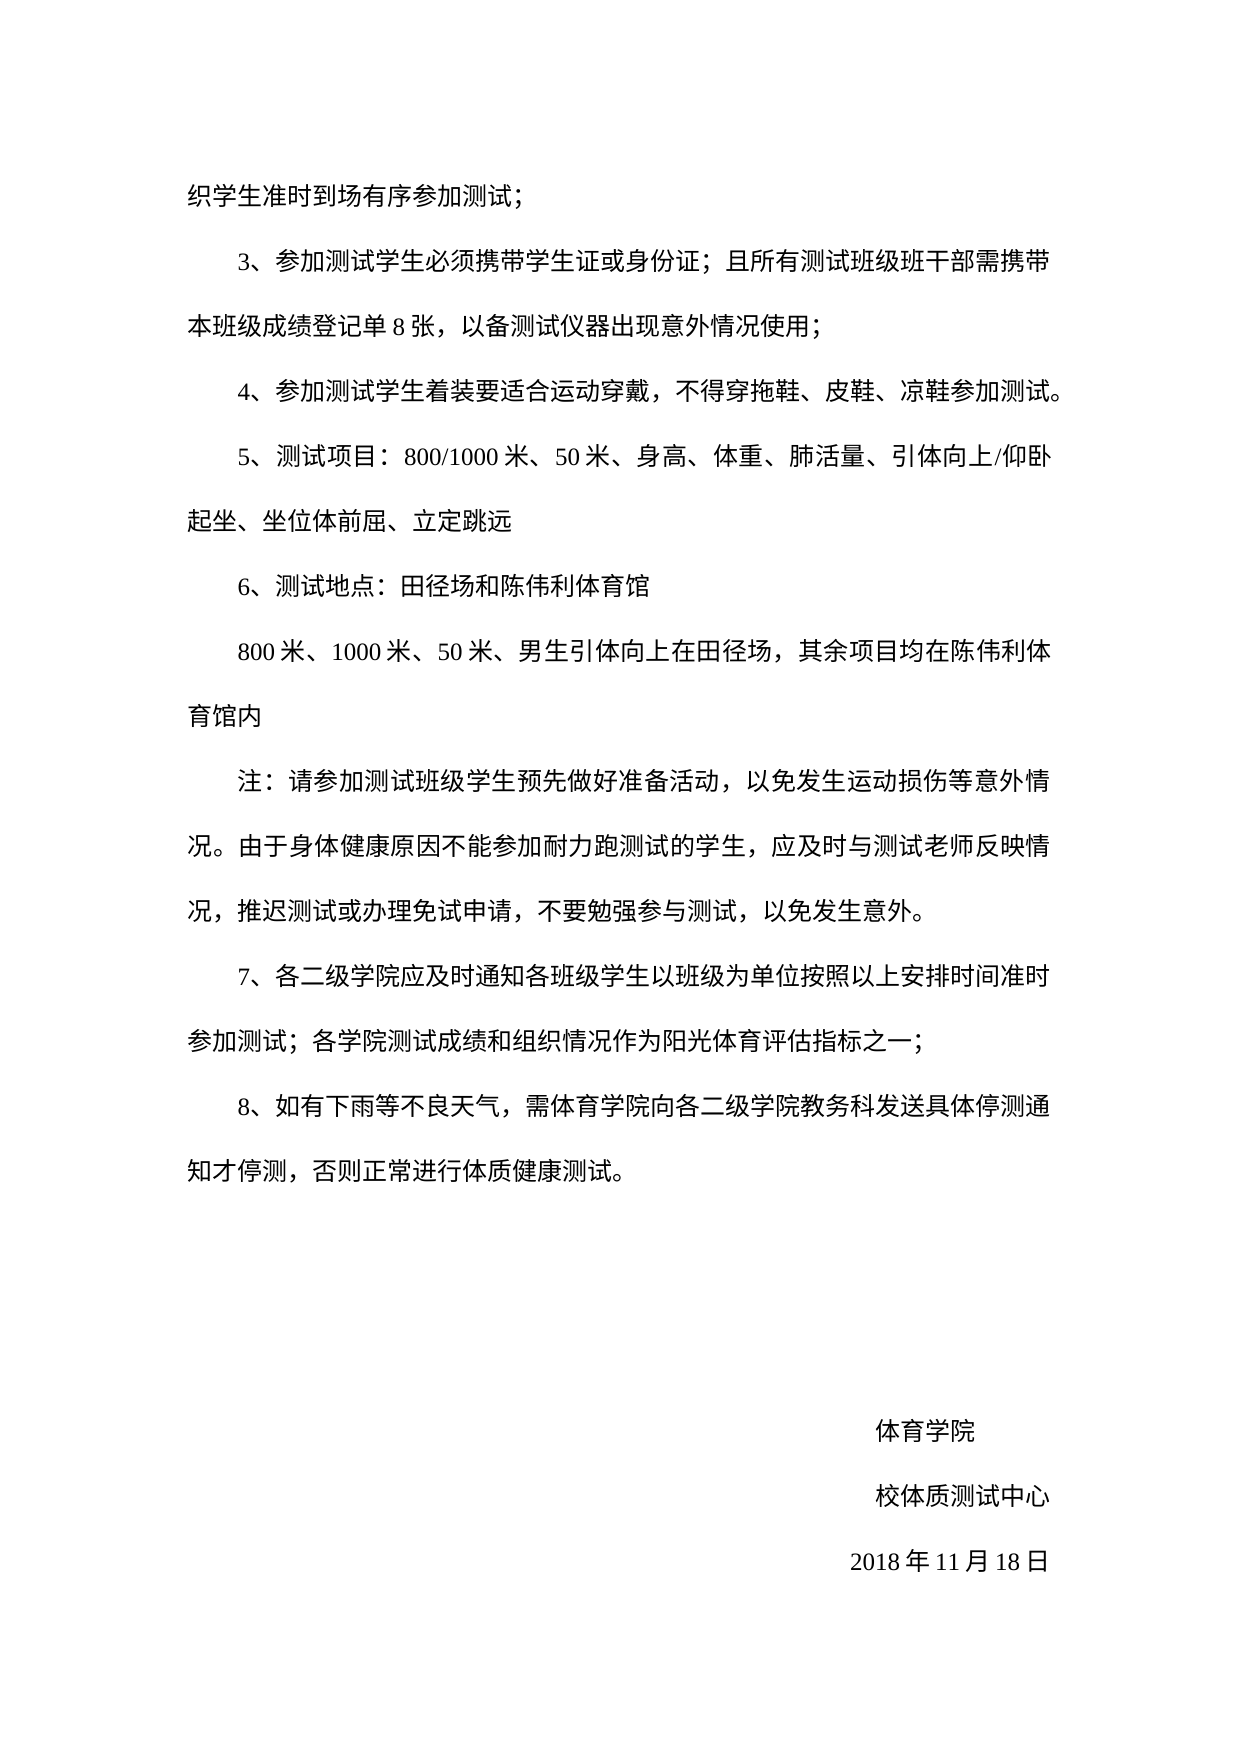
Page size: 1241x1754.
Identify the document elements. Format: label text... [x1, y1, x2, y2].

text 注：请参加测试班级学生预先做好准备活动，以免发生运动损伤等意外情况。由于身体健康原因不能参加耐力跑测试的学生，应及时与测试老师反映情况，推迟测试或办理免试申请，不要勉强参与测试，以免发生意外。 [187, 747, 1053, 942]
text 校体质测试中心 [187, 1462, 1053, 1527]
text 5、测试项目：800/1000米、50米、身高、体重、肺活量、引体向上/仰卧起坐、坐位体前屈、立定跳远 [187, 422, 1053, 552]
text 4、参加测试学生着装要适合运动穿戴，不得穿拖鞋、皮鞋、凉鞋参加测试。 [187, 357, 1053, 422]
text 8、如有下雨等不良天气，需体育学院向各二级学院教务科发送具体停测通知才停测，否则正常进行体质健康测试。 [187, 1072, 1053, 1202]
text 6、测试地点：田径场和陈伟利体育馆 [187, 552, 1053, 617]
text 2018年11月18日 [187, 1527, 1053, 1592]
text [187, 162, 1053, 227]
text 体育学院 [187, 1397, 1053, 1462]
text 7、各二级学院应及时通知各班级学生以班级为单位按照以上安排时间准时参加测试；各学院测试成绩和组织情况作为阳光体育评估指标之一； [187, 942, 1053, 1072]
text 800米、1000米、50米、男生引体向上在田径场，其余项目均在陈伟利体育馆内 [187, 617, 1053, 747]
text 3、参加测试学生必须携带学生证或身份证；且所有测试班级班干部需携带本班级成绩登记单8张，以备测试仪器出现意外情况使用； [187, 227, 1053, 357]
